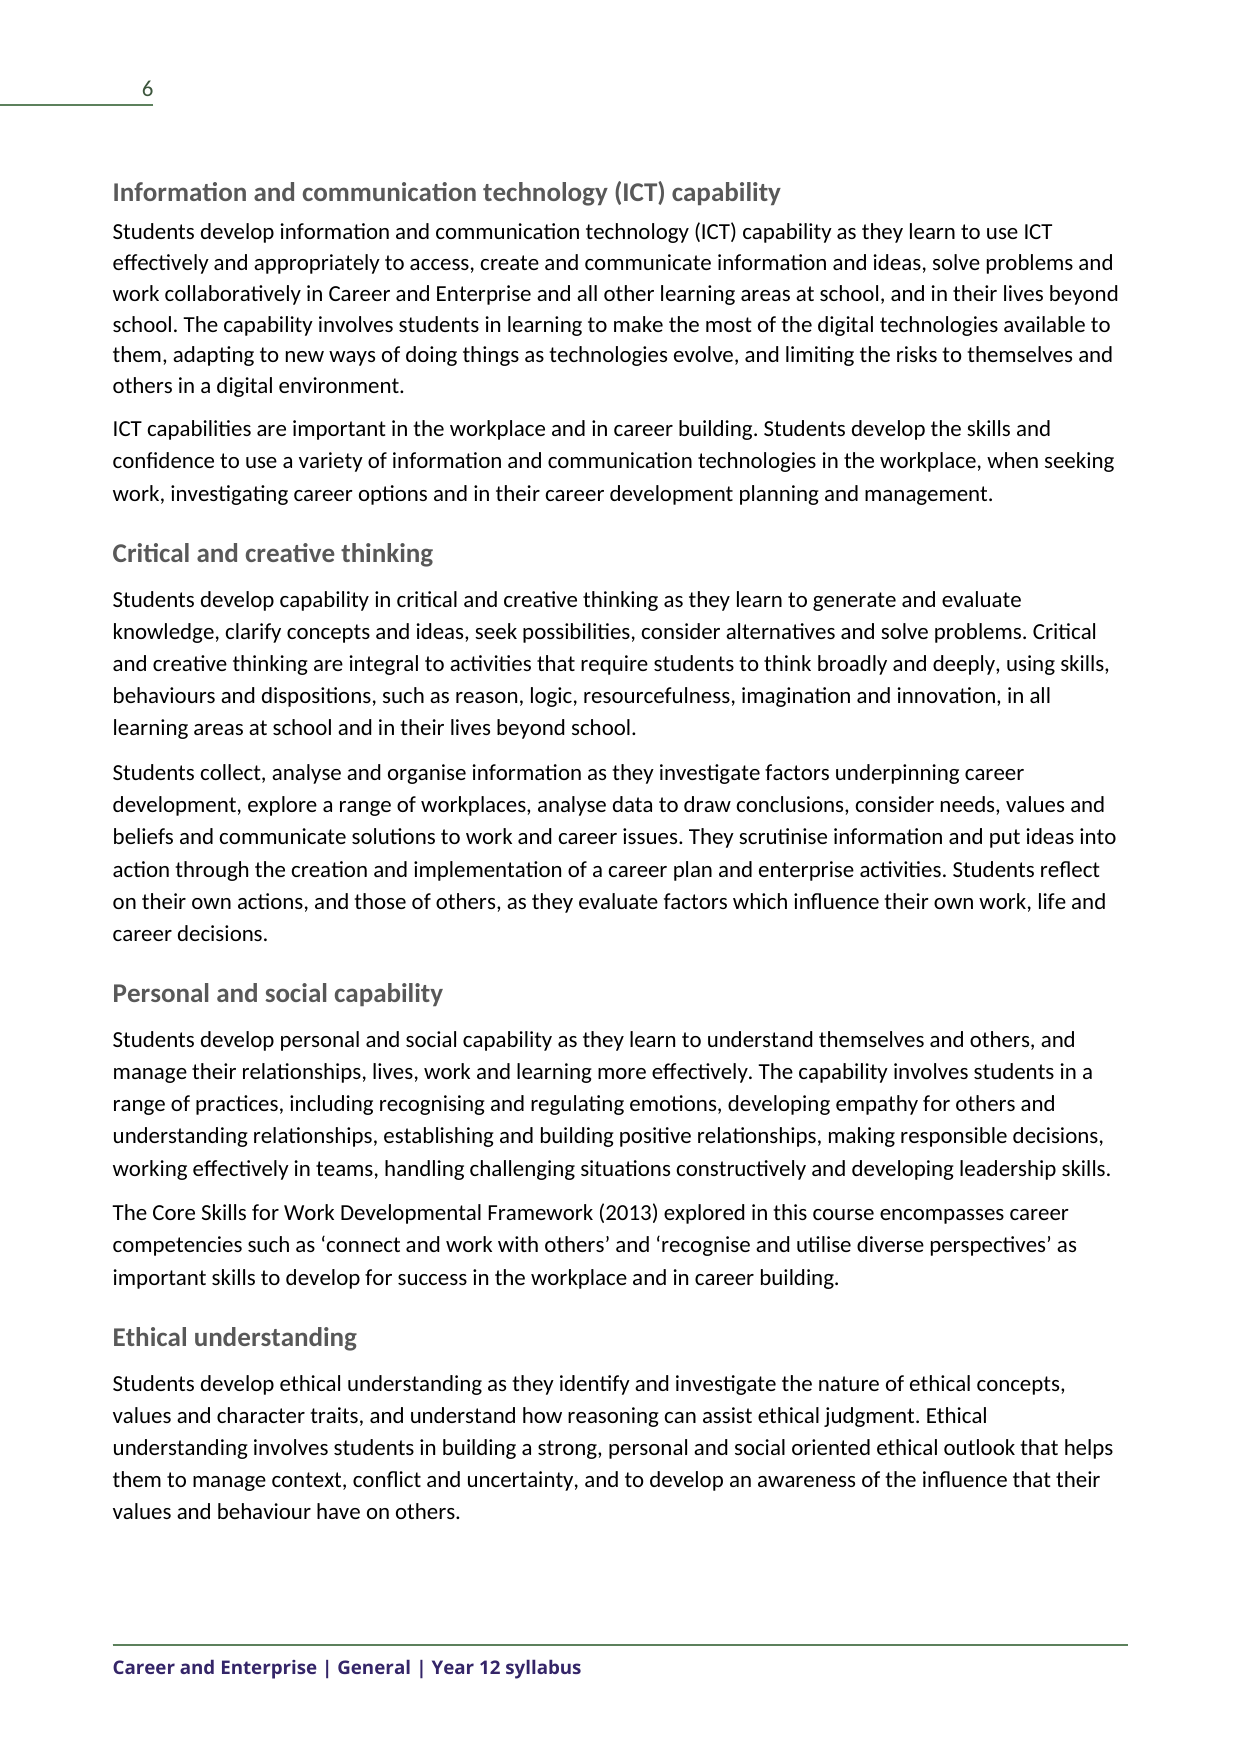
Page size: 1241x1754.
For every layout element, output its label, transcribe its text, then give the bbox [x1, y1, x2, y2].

text Students collect, analyse and organise information as they investigate factors underpinning career development, explore a range of workplaces, analyse data to draw conclusions, consider needs, values and beliefs and communicate solutions to work and career issues. They scrutinise information and put ideas into action through the creation and implementation of a career plan and enterprise activities. Students reflect on their own actions, and those of others, as they evaluate factors which influence their own work, life and career decisions. [112, 758, 1128, 947]
text Students develop capability in critical and creative thinking as they learn to generate and evaluate knowledge, clarify concepts and ideas, seek possibilities, consider alternatives and solve problems. Critical and creative thinking are integral to activities that require students to think broadly and deeply, using skills, behaviours and dispositions, such as reason, logic, resourcefulness, imagination and innovation, in all learning areas at school and in their lives beyond school. [112, 585, 1128, 741]
text Ethical understanding [112, 1320, 1128, 1353]
text Critical and creative thinking [112, 536, 1128, 569]
text The Core Skills for Work Developmental Framework (2013) explored in this course encompasses career competencies such as ‘connect and work with others’ and ‘recognise and utilise diverse perspectives’ as important skills to develop for success in the workplace and in career building. [112, 1198, 1128, 1291]
text ICT capabilities are important in the workplace and in career building. Students develop the skills and confidence to use a variety of information and communication technologies in the workplace, when seeking work, investigating career options and in their career development planning and management. [112, 414, 1128, 507]
text Students develop ethical understanding as they identify and investigate the nature of ethical concepts, values and character traits, and understand how reasoning can assist ethical judgment. Ethical understanding involves students in building a strong, personal and social oriented ethical outlook that helps them to manage context, conflict and uncertainty, and to develop an awareness of the influence that their values and behaviour have on others. [112, 1369, 1128, 1526]
text Personal and social capability [112, 976, 1128, 1009]
text Students develop information and communication technology (ICT) capability as they learn to use ICT effectively and appropriately to access, create and communicate information and ideas, solve problems and work collaboratively in Career and Enterprise and all other learning areas at school, and in their lives beyond school. The capability involves students in learning to make the most of the digital technologies available to them, adapting to new ways of doing things as technologies evolve, and limiting the risks to themselves and others in a digital environment. [112, 217, 1128, 399]
text Students develop personal and social capability as they learn to understand themselves and others, and manage their relationships, lives, work and learning more effectively. The capability involves students in a range of practices, including recognising and regulating emotions, developing empathy for others and understanding relationships, establishing and building positive relationships, making responsible decisions, working effectively in teams, handling challenging situations constructively and developing leadership skills. [112, 1025, 1128, 1182]
text Information and communication technology (ICT) capability [112, 175, 1128, 208]
